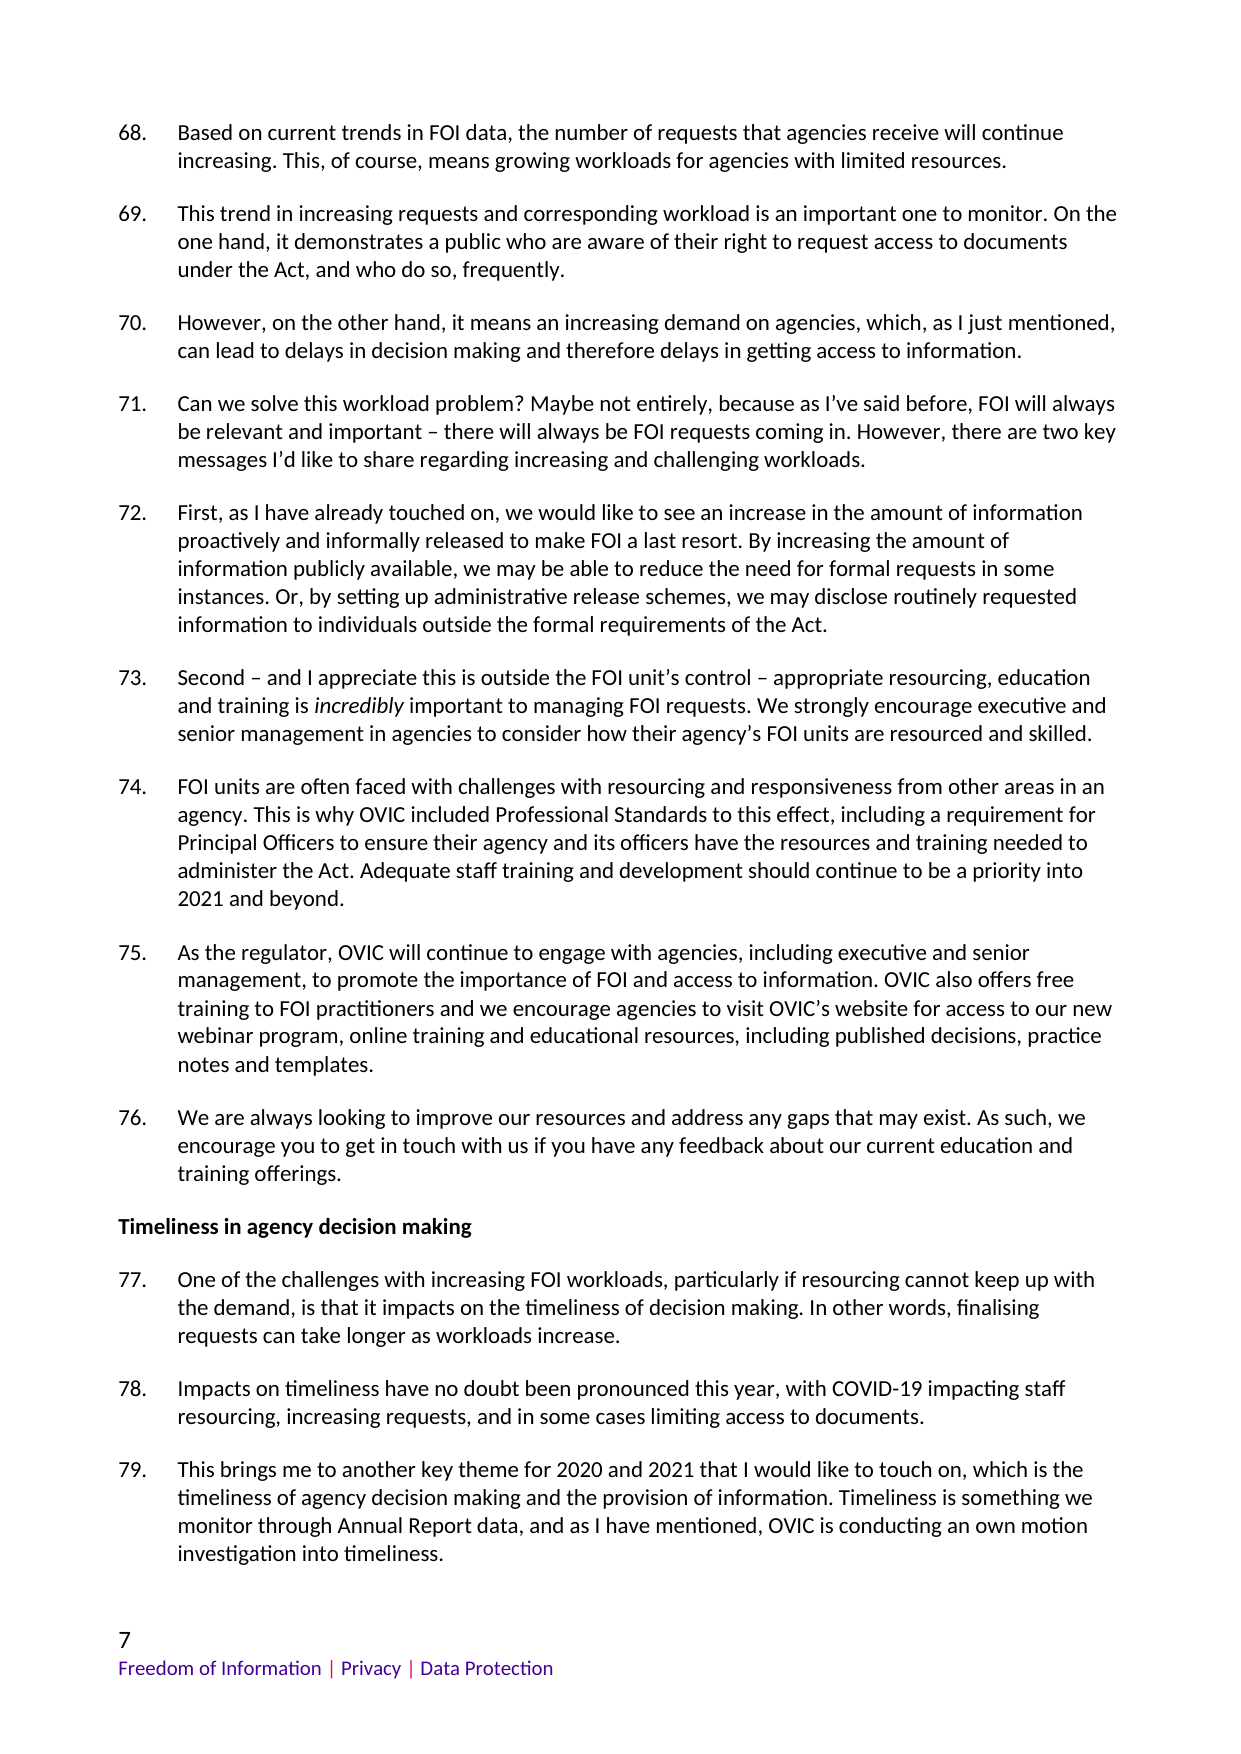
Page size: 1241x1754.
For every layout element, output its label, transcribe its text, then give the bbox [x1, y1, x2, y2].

list This brings me to another key theme for 2020 and 2021 that I would like to touch on, which is the timeliness of agency decision making and the provision of information. Timeliness is something we monitor through Annual Report data, and as I have mentioned, OVIC is conducting an own motion investigation into timeliness. [118, 1455, 1122, 1567]
list FOI units are often faced with challenges with resourcing and responsiveness from other areas in an agency. This is why OVIC included Professional Standards to this effect, including a requirement for Principal Officers to ensure their agency and its officers have the resources and training needed to administer the Act. Adequate staff training and development should continue to be a priority into 2021 and beyond. [118, 772, 1122, 913]
list As the regulator, OVIC will continue to engage with agencies, including executive and senior management, to promote the importance of FOI and access to information. OVIC also offers free training to FOI practitioners and we encourage agencies to visit OVIC’s website for access to our new webinar program, online training and educational resources, including published decisions, practice notes and templates. [118, 938, 1122, 1078]
list This trend in increasing requests and corresponding workload is an important one to monitor. On the one hand, it demonstrates a public who are aware of their right to request access to documents under the Act, and who do so, frequently. [118, 199, 1122, 283]
list We are always looking to improve our resources and address any gaps that may exist. As such, we encourage you to get in touch with us if you have any feedback about our current education and training offerings. [118, 1103, 1122, 1187]
list Can we solve this workload problem? Maybe not entirely, because as I’ve said before, FOI will always be relevant and important – there will always be FOI requests coming in. However, there are two key messages I’d like to share regarding increasing and challenging workloads. [118, 389, 1122, 473]
text Timeliness in agency decision making [118, 1212, 1122, 1240]
list First, as I have already touched on, we would like to see an increase in the amount of information proactively and informally released to make FOI a last resort. By increasing the amount of information publicly available, we may be able to reduce the need for formal requests in some instances. Or, by setting up administrative release schemes, we may disclose routinely requested information to individuals outside the formal requirements of the Act. [118, 498, 1122, 638]
list Based on current trends in FOI data, the number of requests that agencies receive will continue increasing. This, of course, means growing workloads for agencies with limited resources. [118, 118, 1122, 174]
list Impacts on timeliness have no doubt been pronounced this year, with COVID-19 impacting staff resourcing, increasing requests, and in some cases limiting access to documents. [118, 1374, 1122, 1430]
list However, on the other hand, it means an increasing demand on agencies, which, as I just mentioned, can lead to delays in decision making and therefore delays in getting access to information. [118, 308, 1122, 364]
list Second – and I appreciate this is outside the FOI unit’s control – appropriate resourcing, education and training is incredibly important to managing FOI requests. We strongly encourage executive and senior management in agencies to consider how their agency’s FOI units are resourced and skilled. [118, 663, 1122, 747]
list One of the challenges with increasing FOI workloads, particularly if resourcing cannot keep up with the demand, is that it impacts on the timeliness of decision making. In other words, finalising requests can take longer as workloads increase. [118, 1265, 1122, 1349]
